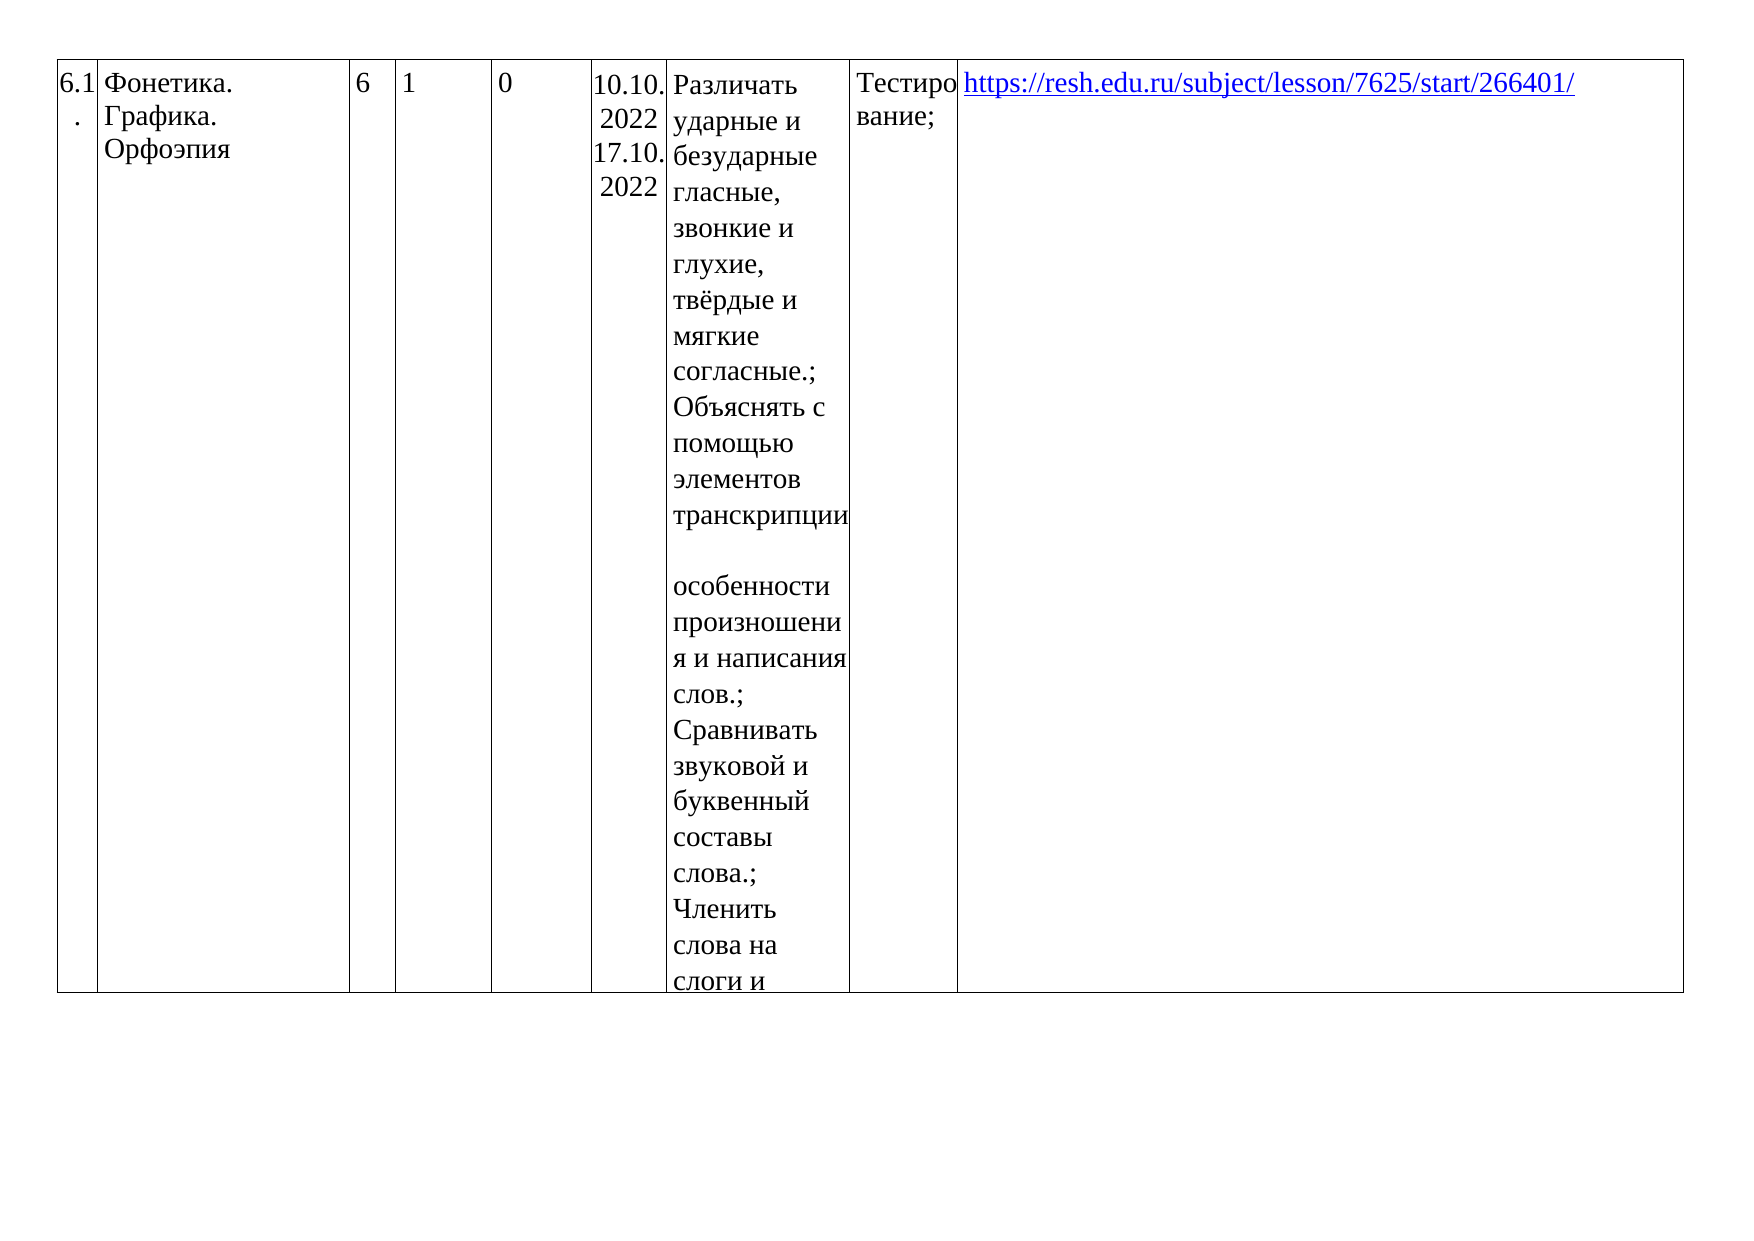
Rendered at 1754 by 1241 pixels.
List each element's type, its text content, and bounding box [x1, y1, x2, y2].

table_header Фонетика. Графика. Орфоэпия [98, 60, 349, 992]
table_header 6 [350, 60, 395, 992]
table_header 6.1. [58, 60, 97, 992]
table_header Различать ударные и безударные гласные, звонкие и глухие, твёрдые и мягкие согласные.; Объяснять с помощью элементов транскрипции особенности произношения и написания слов.; Сравнивать звуковой и буквенный составы слова.; Членить слова на слоги и правильно переносить слова со строки на строку.; Определять место ударного слога, наблюдать за перемещением ударения при изменении формы слова.; Наблюдать за использованием выразительных средств фонетики в поэтических произведениях.; Проводить фонетический анализ слов.; Употреблять слова и их формы в соответствии с основными нормами литературного произношения: нормами произношения безударных гласных звуков; мягкого или твёрдого согласного перед [э] в иноязычных словах; сочетания согласных (чн, чт и др ); грамматических форм (прилагательных на -его, - ого, возвратных глаголов с -ся, -сь и др ).; Употреблять в речи слова и их формы в соответствии с нормами ударения (на отдельных примерах).; Находить необходимую информацию в орфоэпическом словаре и использовать её.; Правильно интонировать разные по цели и эмоциональной окраске высказывания.; Оценивать собственную и чужую речь с точки зрения соблюдения орфоэпических норм, норм ударения, интонационных норм.; [667, 60, 849, 992]
table_header 0 [492, 60, 591, 992]
table_header https://resh.edu.ru/subject/lesson/7625/start/266401/ [958, 60, 1683, 992]
table_header 1 [396, 60, 491, 992]
table_header Тестирование; [850, 60, 957, 992]
table_header 10.10.2022 17.10.2022 [592, 60, 666, 992]
